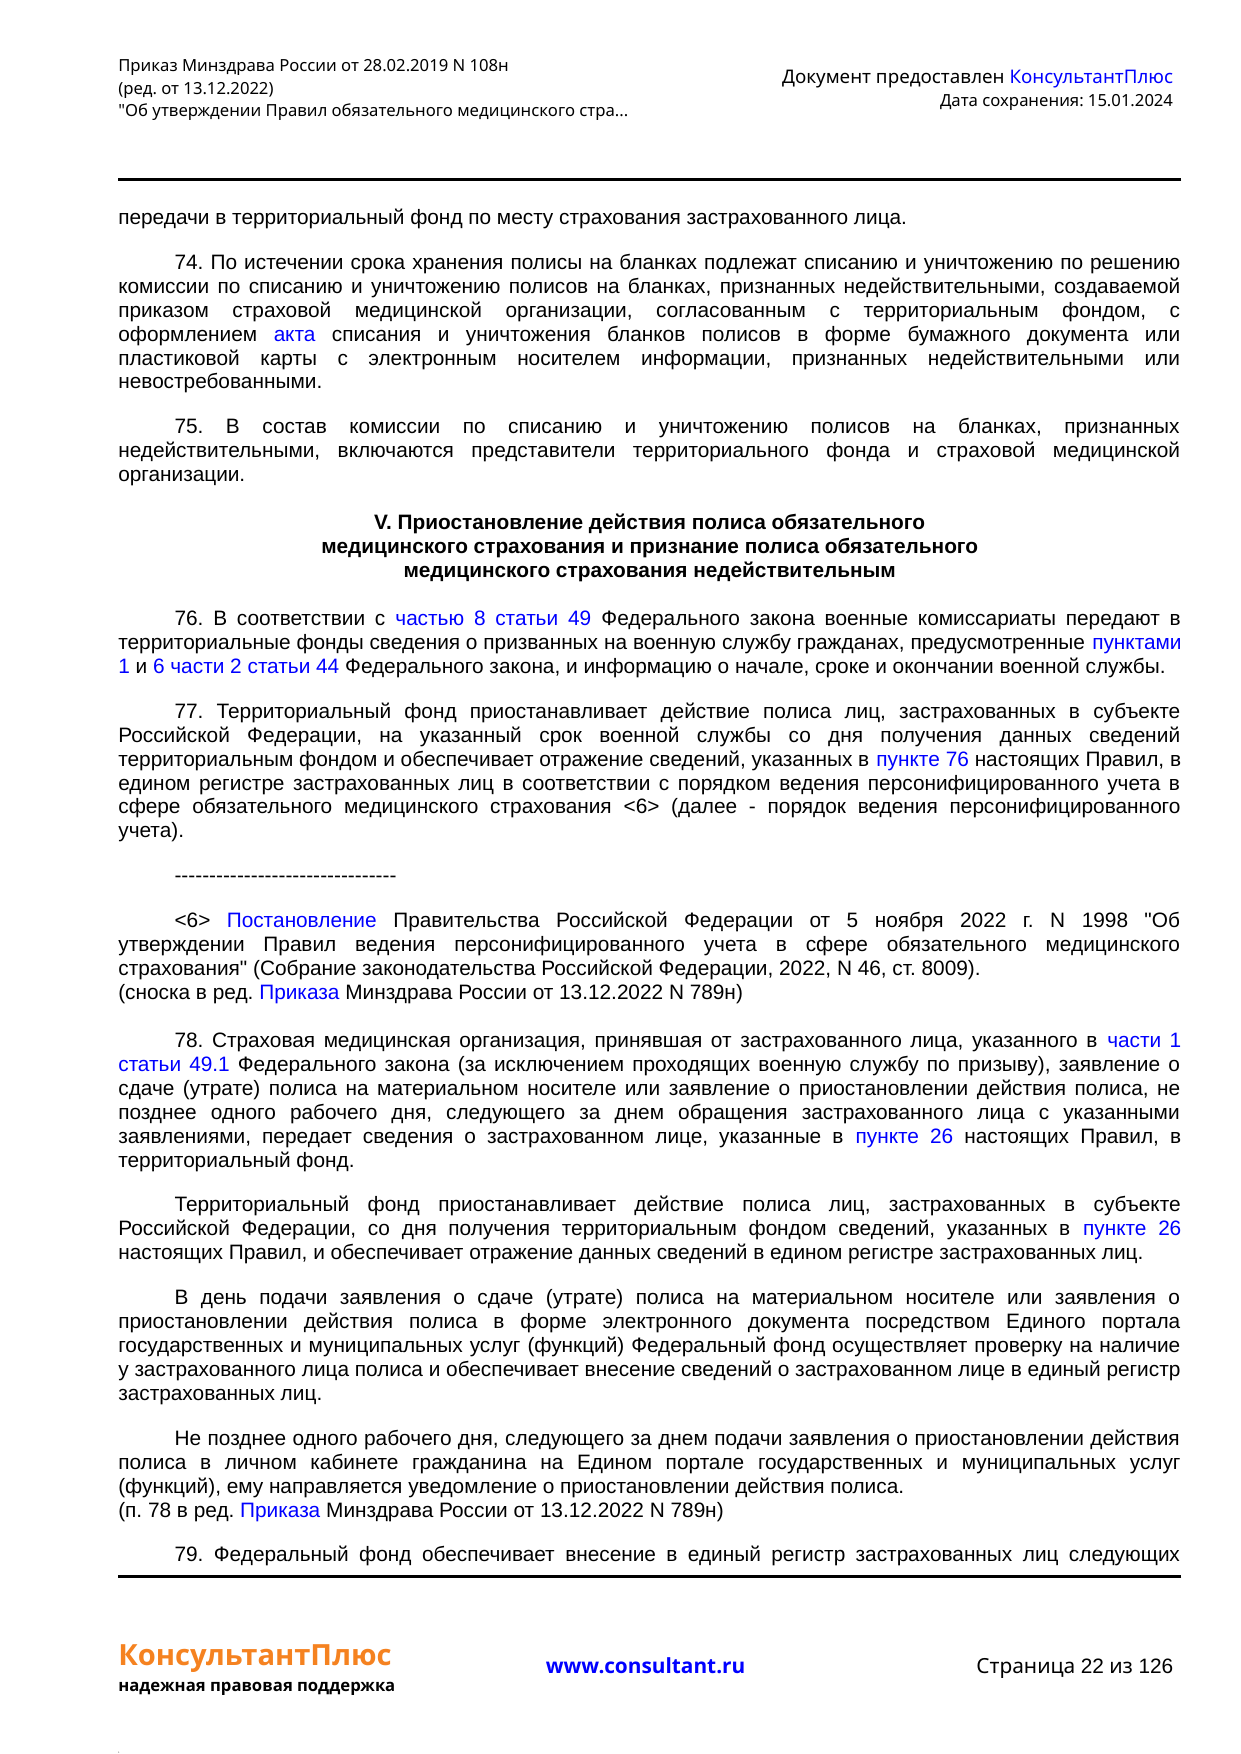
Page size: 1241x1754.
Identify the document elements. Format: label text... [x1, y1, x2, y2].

text 75. В состав комиссии по списанию и уничтожению полисов на бланках, признанных недействительными, включаются представители территориального фонда и страховой медицинской организации. [118, 414, 1181, 486]
title медицинского страхования недействительным [118, 558, 1181, 582]
title V. Приостановление действия полиса обязательного [118, 510, 1181, 534]
text 78. Страховая медицинская организация, принявшая от застрахованного лица, указанного в части 1 статьи 49.1 Федерального закона (за исключением проходящих военную службу по призыву), заявление о сдаче (утрате) полиса на материальном носителе или заявление о приостановлении действия полиса, не позднее одного рабочего дня, следующего за днем обращения застрахованного лица с указанными заявлениями, передает сведения о застрахованном лице, указанные в пункте 26 настоящих Правил, в территориальный фонд. [118, 1028, 1181, 1171]
text Территориальный фонд приостанавливает действие полиса лиц, застрахованных в субъекте Российской Федерации, со дня получения территориальным фондом сведений, указанных в пункте 26 настоящих Правил, и обеспечивает отражение данных сведений в едином регистре застрахованных лиц. [118, 1192, 1181, 1264]
text 74. По истечении срока хранения полисы на бланках подлежат списанию и уничтожению по решению комиссии по списанию и уничтожению полисов на бланках, признанных недействительными, создаваемой приказом страховой медицинской организации, согласованным с территориальным фондом, с оформлением акта списания и уничтожения бланков полисов в форме бумажного документа или пластиковой карты с электронным носителем информации, признанных недействительными или невостребованными. [118, 249, 1181, 393]
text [118, 205, 1181, 229]
text <6> Постановление Правительства Российской Федерации от 5 ноября 2022 г. N 1998 "Об утверждении Правил ведения персонифицированного учета в сфере обязательного медицинского страхования" (Собрание законодательства Российской Федерации, 2022, N 46, ст. 8009). [118, 908, 1181, 980]
text В день подачи заявления о сдаче (утрате) полиса на материальном носителе или заявления о приостановлении действия полиса в форме электронного документа посредством Единого портала государственных и муниципальных услуг (функций) Федеральный фонд осуществляет проверку на наличие у застрахованного лица полиса и обеспечивает внесение сведений о застрахованном лице в единый регистр застрахованных лиц. [118, 1285, 1181, 1405]
text (сноска в ред. Приказа Минздрава России от 13.12.2022 N 789н) [118, 980, 1181, 1004]
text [118, 1542, 1181, 1566]
text (п. 78 в ред. Приказа Минздрава России от 13.12.2022 N 789н) [118, 1497, 1181, 1521]
text Не позднее одного рабочего дня, следующего за днем подачи заявления о приостановлении действия полиса в личном кабинете гражданина на Едином портале государственных и муниципальных услуг (функций), ему направляется уведомление о приостановлении действия полиса. [118, 1426, 1181, 1497]
text -------------------------------- [118, 863, 1181, 887]
title медицинского страхования и признание полиса обязательного [118, 534, 1181, 558]
text 77. Территориальный фонд приостанавливает действие полиса лиц, застрахованных в субъекте Российской Федерации, на указанный срок военной службы со дня получения данных сведений территориальным фондом и обеспечивает отражение сведений, указанных в пункте 76 настоящих Правил, в едином регистре застрахованных лиц в соответствии с порядком ведения персонифицированного учета в сфере обязательного медицинского страхования <6> (далее - порядок ведения персонифицированного учета). [118, 698, 1181, 842]
text 76. В соответствии с частью 8 статьи 49 Федерального закона военные комиссариаты передают в территориальные фонды сведения о призванных на военную службу гражданах, предусмотренные пунктами 1 и 6 части 2 статьи 44 Федерального закона, и информацию о начале, сроке и окончании военной службы. [118, 606, 1181, 678]
